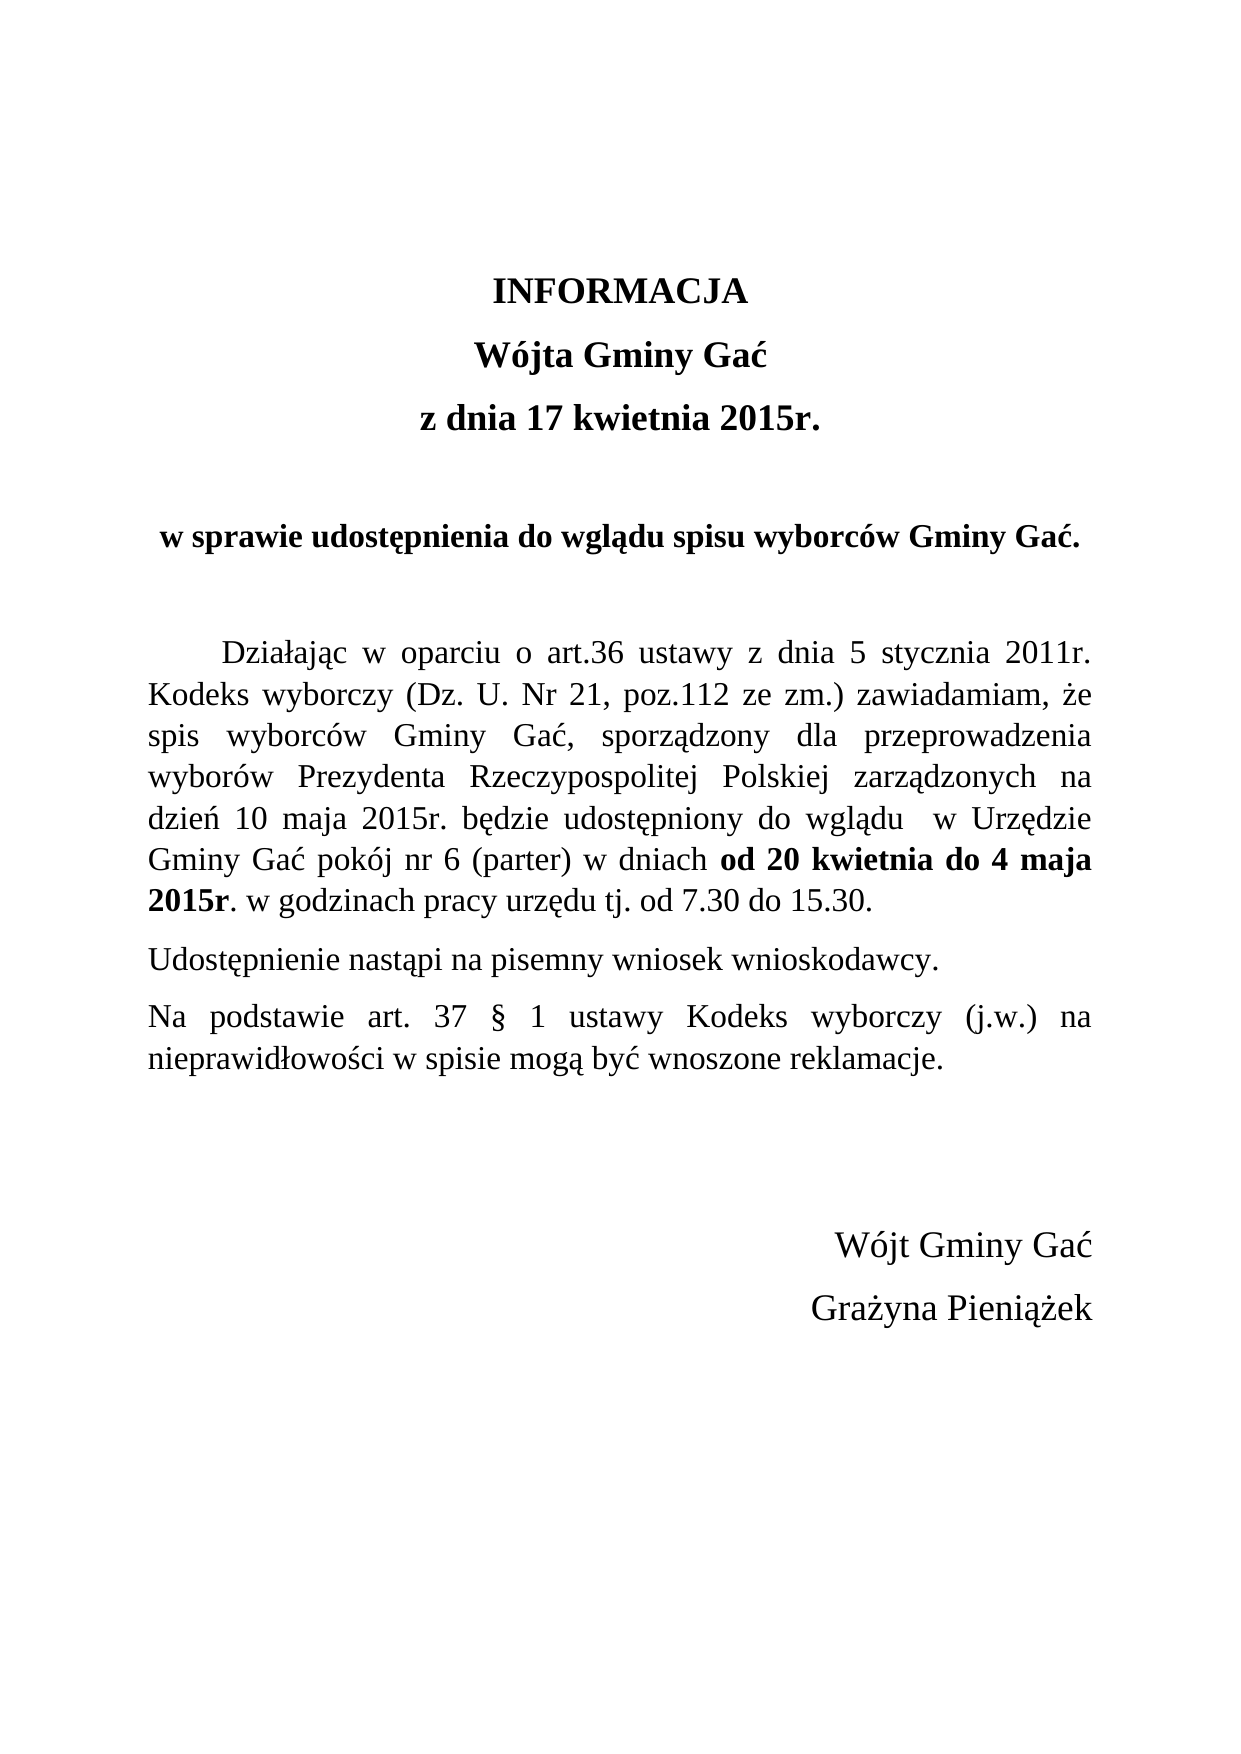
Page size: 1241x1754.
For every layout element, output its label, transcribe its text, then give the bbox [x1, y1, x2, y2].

text z dnia 17 kwietnia 2015r. [148, 395, 1093, 438]
text Udostępnienie nastąpi na pisemny wniosek wnioskodawcy. [148, 939, 1093, 977]
text Na podstawie art. 37 § 1 ustawy Kodeks wyborczy (j.w.) na nieprawidłowości w spisie mogą być wnoszone reklamacje. [148, 997, 1093, 1076]
text INFORMACJA [148, 269, 1093, 312]
text Działając w oparciu o art.36 ustawy z dnia 5 stycznia 2011r. Kodeks wyborczy (Dz. U. Nr 21, poz.112 ze zm.) zawiadamiam, że spis wyborców Gminy Gać, sporządzony dla przeprowadzenia wyborów Prezydenta Rzeczypospolitej Polskiej zarządzonych na dzień 10 maja 2015r. będzie udostępniony do wglądu w Urzędzie Gminy Gać pokój nr 6 (parter) w dniach od 20 kwietnia do 4 maja 2015r. w godzinach pracy urzędu tj. od 7.30 do 15.30. [148, 633, 1093, 919]
text Wójt Gminy Gać [148, 1223, 1093, 1266]
text Grażyna Pieniążek [148, 1286, 1093, 1329]
text w sprawie udostępnienia do wglądu spisu wyborców Gminy Gać. [148, 517, 1093, 555]
text Wójta Gminy Gać [148, 332, 1093, 375]
